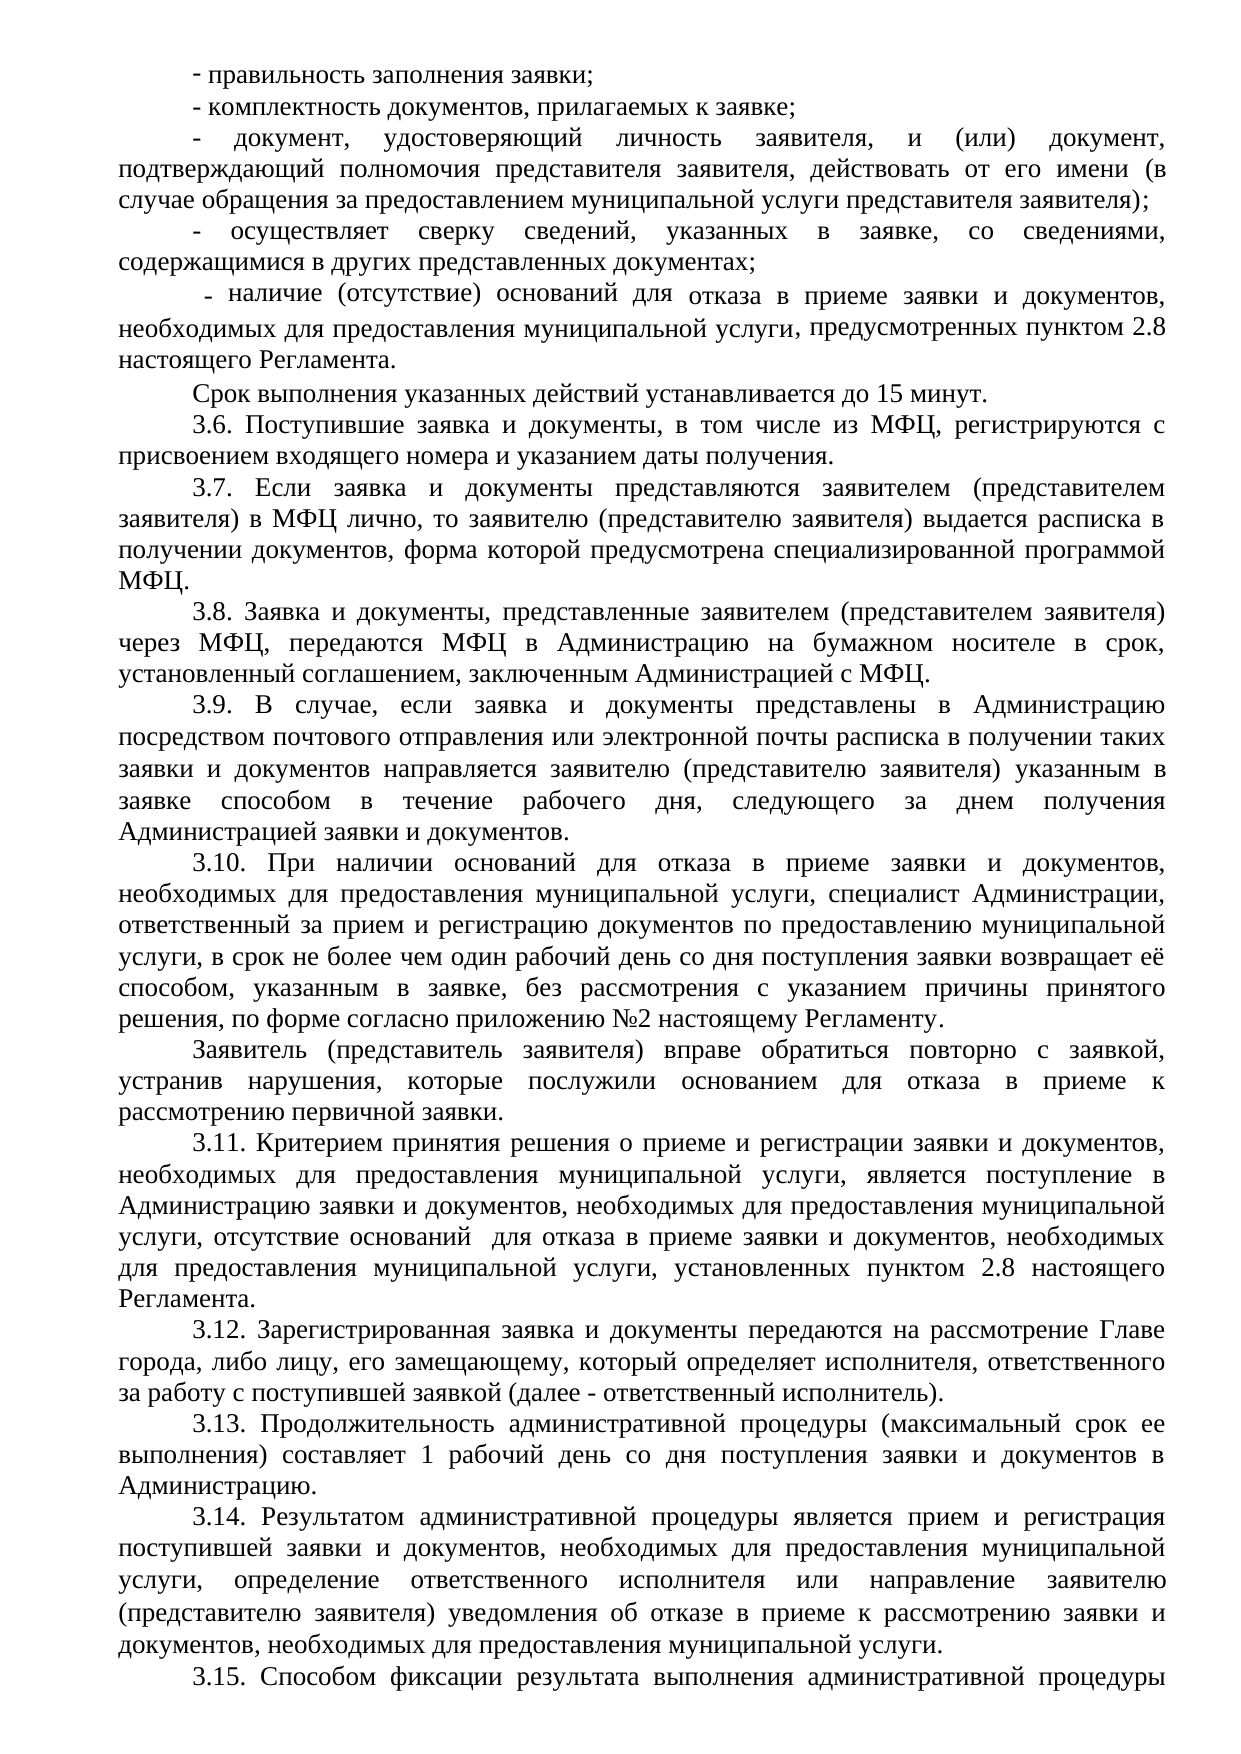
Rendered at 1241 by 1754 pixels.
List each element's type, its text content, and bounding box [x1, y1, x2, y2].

text - документ, удостоверяющий личность заявителя, и (или) документ, подтверждающий полномочия представителя заявителя, действовать от его имени (в случае обращения за предоставлением муниципальной услуги представителя заявителя); [118, 121, 1167, 214]
text - осуществляет сверку сведений, указанных в заявке, со сведениями, содержащимися в других представленных документах; [118, 214, 1167, 277]
text 3.8. Заявка и документы, представленные заявителем (представителем заявителя) через МФЦ, передаются МФЦ в Администрацию на бумажном носителе в срок, установленный соглашением, заключенным Администрацией с МФЦ. [118, 595, 1167, 689]
text 3.10. При наличии оснований для отказа в приеме заявки и документов, необходимых для предоставления муниципальной услуги, специалист Администрации, ответственный за прием и регистрацию документов по предоставлению муниципальной услуги, в срок не более чем один рабочий день со дня поступления заявки возвращает её способом, указанным в заявке, без рассмотрения с указанием причины принятого решения, по форме согласно приложению №2 настоящему Регламенту. [118, 846, 1167, 1033]
text Срок выполнения указанных действий устанавливается до 15 минут. [118, 377, 1167, 408]
text 3.11. Критерием принятия решения о приеме и регистрации заявки и документов, необходимых для предоставления муниципальной услуги, является поступление в Администрацию заявки и документов, необходимых для предоставления муниципальной услуги, отсутствие оснований для отказа в приеме заявки и документов, необходимых для предоставления муниципальной услуги, установленных пунктом 2.8 настоящего Регламента. [118, 1127, 1167, 1313]
text 3.7. Если заявка и документы представляются заявителем (представителем заявителя) в МФЦ лично, то заявителю (представителю заявителя) выдается расписка в получении документов, форма которой предусмотрена специализированной программой МФЦ. [118, 471, 1167, 595]
text 3.6. Поступившие заявка и документы, в том числе из МФЦ, регистрируются с присвоением входящего номера и указанием даты получения. [118, 408, 1167, 471]
text 3.12. Зарегистрированная заявка и документы передаются на рассмотрение Главе города, либо лицу, его замещающему, который определяет исполнителя, ответственного за работу с поступившей заявкой (далее - ответственный исполнитель). [118, 1313, 1167, 1407]
text 3.9. В случае, если заявка и документы представлены в Администрацию посредством почтового отправления или электронной почты расписка в получении таких заявки и документов направляется заявителю (представителю заявителя) указанным в заявке способом в течение рабочего дня, следующего за днем получения Администрацией заявки и документов. [118, 689, 1167, 846]
text 3.14. Результатом административной процедуры является прием и регистрация поступившей заявки и документов, необходимых для предоставления муниципальной услуги, определение ответственного исполнителя или направление заявителю (представителю заявителя) уведомления об отказе в приеме к рассмотрению заявки и документов, необходимых для предоставления муниципальной услуги. [118, 1500, 1167, 1660]
text - комплектность документов, прилагаемых к заявке; [118, 90, 1167, 121]
text 3.13. Продолжительность административной процедуры (максимальный срок ее выполнения) составляет 1 рабочий день со дня поступления заявки и документов в Администрацию. [118, 1407, 1167, 1500]
text Заявитель (представитель заявителя) вправе обратиться повторно с заявкой, устранив нарушения, которые послужили основанием для отказа в приеме к рассмотрению первичной заявки. [118, 1033, 1167, 1127]
text - наличие (отсутствие) оснований для отказа в приеме заявки и документов, необходимых для предоставления муниципальной услуги, предусмотренных пунктом 2.8 настоящего Регламента. [118, 277, 1167, 377]
text - правильность заполнения заявки; [118, 56, 1167, 90]
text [118, 1660, 1167, 1691]
